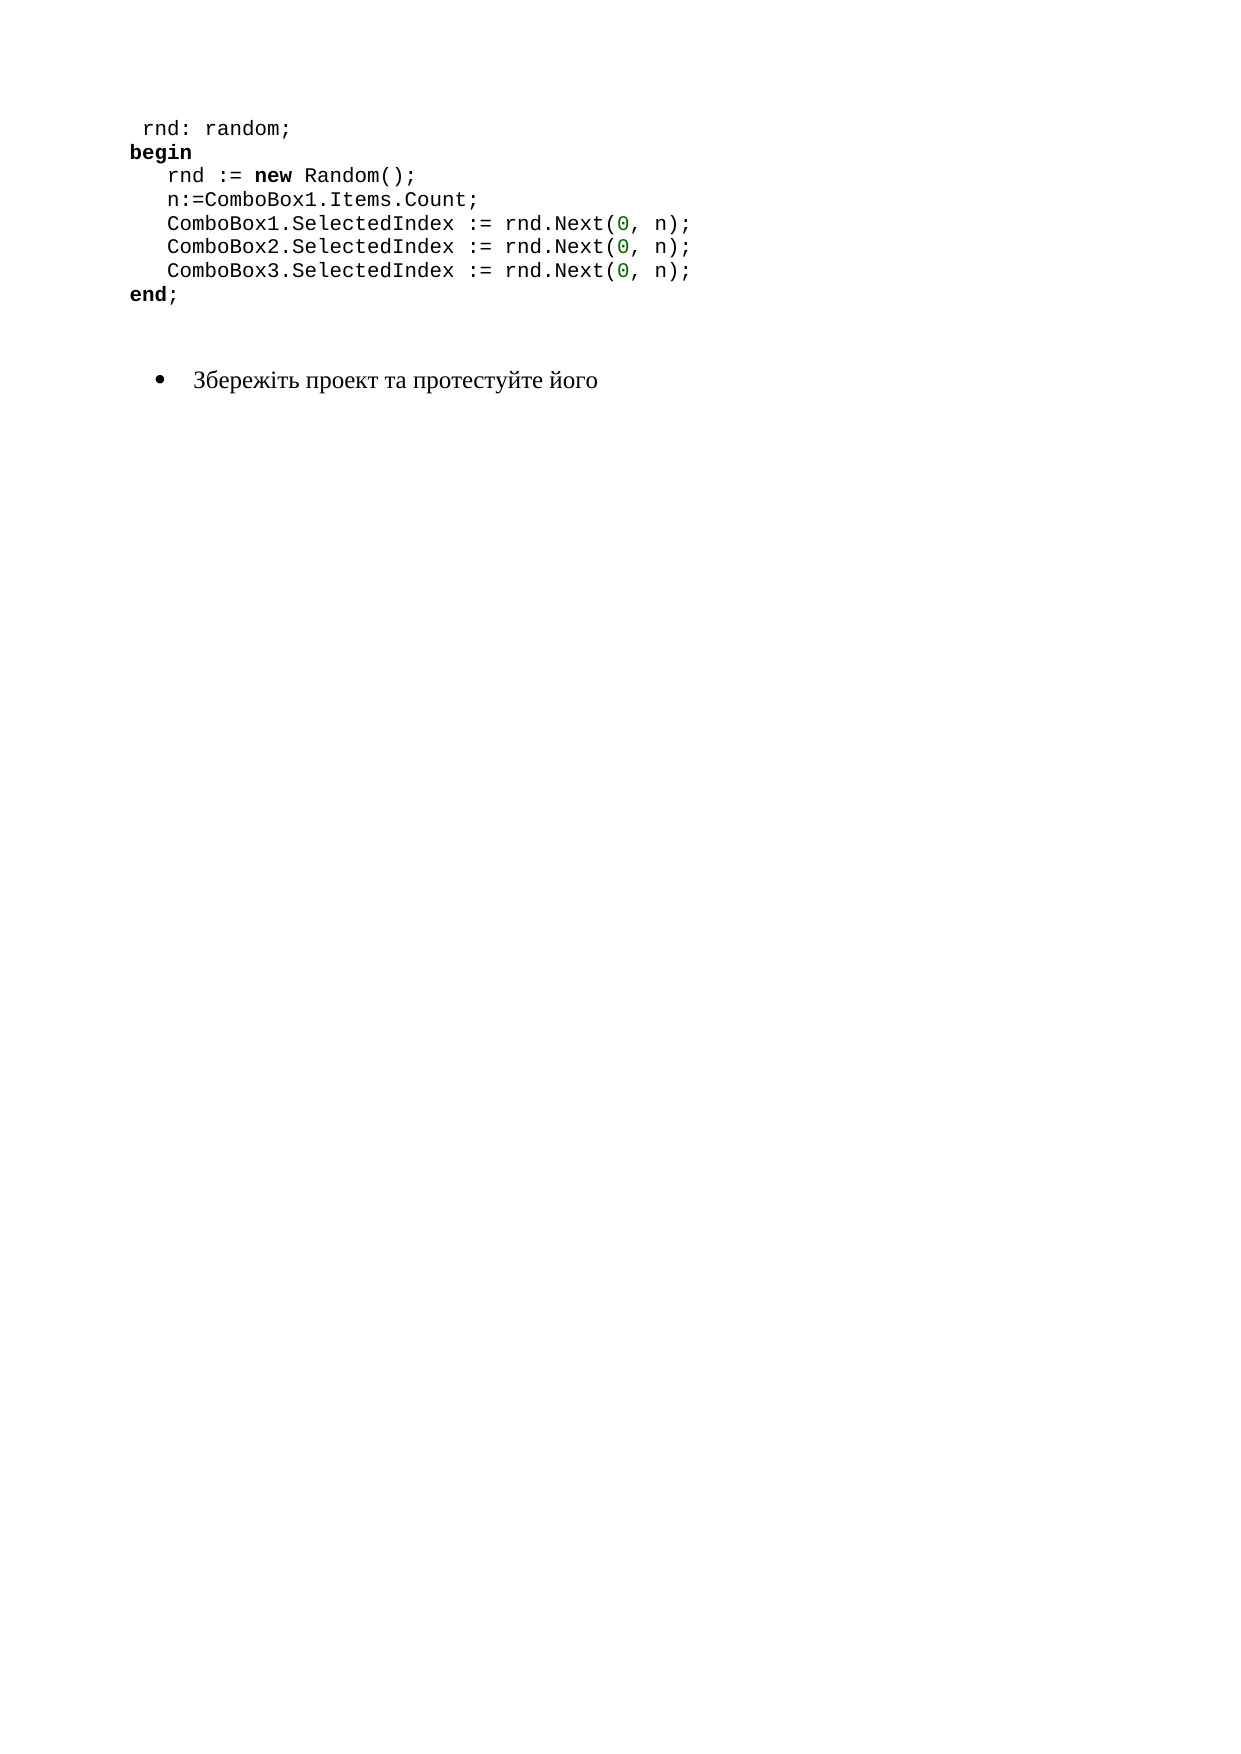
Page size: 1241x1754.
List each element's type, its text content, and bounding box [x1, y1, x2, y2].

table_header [118, 118, 1151, 307]
list Збережіть проект та протестуйте його [156, 365, 1152, 393]
